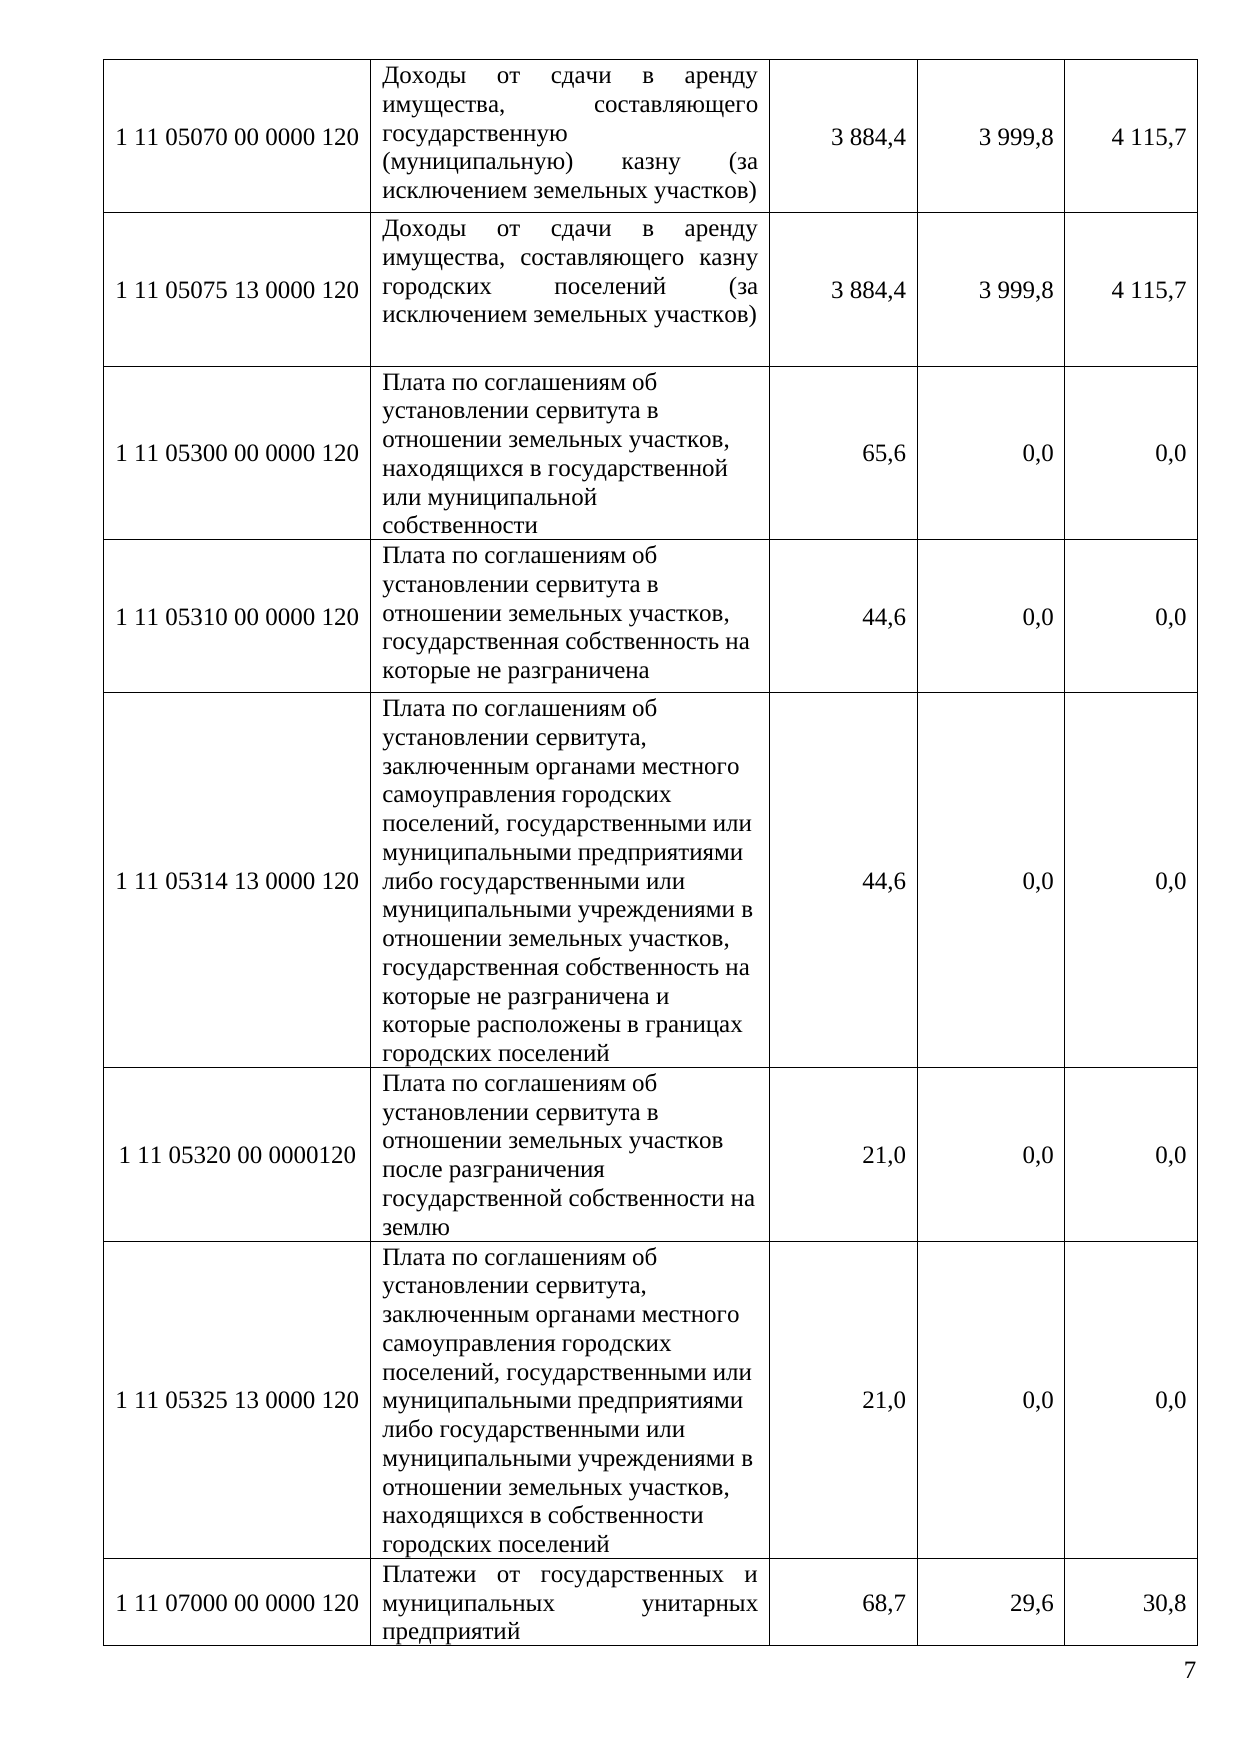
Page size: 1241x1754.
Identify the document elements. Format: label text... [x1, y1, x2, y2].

table_cell 21,0 [770, 1242, 917, 1558]
table_cell 0,0 [918, 1242, 1064, 1558]
table_cell 44,6 [770, 693, 917, 1067]
table_cell 4 115,7 [1065, 60, 1197, 212]
table_cell 65,6 [770, 367, 917, 539]
table_cell Платежи от государственных и муниципальных унитарных предприятий [371, 1559, 769, 1645]
table_cell 1 11 05075 13 0000 120 [104, 213, 370, 366]
table_cell 0,0 [918, 540, 1064, 692]
table_cell 0,0 [1065, 367, 1197, 539]
table_cell 44,6 [770, 540, 917, 692]
table_cell 1 11 05325 13 0000 120 [104, 1242, 370, 1558]
table_cell 1 11 05314 13 0000 120 [104, 693, 370, 1067]
table_cell Плата по соглашениям об установлении сервитута в отношении земельных участков после разграничения государственной собственности на землю [371, 1068, 769, 1241]
table_cell 0,0 [1065, 1242, 1197, 1558]
table_cell Доходы от сдачи в аренду имущества, составляющего казну городских поселений (за исключением земельных участков) [371, 213, 769, 366]
table_cell 21,0 [770, 1068, 917, 1241]
table_cell 3 884,4 [770, 213, 917, 366]
table_cell 0,0 [918, 367, 1064, 539]
table_cell 0,0 [1065, 693, 1197, 1067]
table_cell 1 11 05320 00 0000120 [104, 1068, 370, 1241]
table_cell Доходы от сдачи в аренду имущества, составляющего государственную (муниципальную) казну (за исключением земельных участков) [371, 60, 769, 212]
table_cell 0,0 [918, 693, 1064, 1067]
table_cell 0,0 [1065, 1068, 1197, 1241]
table_cell 29,6 [918, 1559, 1064, 1645]
table_cell 1 11 05310 00 0000 120 [104, 540, 370, 692]
table_cell 1 11 07000 00 0000 120 [104, 1559, 370, 1645]
table_cell 1 11 05300 00 0000 120 [104, 367, 370, 539]
table_cell 0,0 [1065, 540, 1197, 692]
table_cell 30,8 [1065, 1559, 1197, 1645]
table_cell 3 999,8 [918, 60, 1064, 212]
table_cell 3 999,8 [918, 213, 1064, 366]
table_cell Плата по соглашениям об установлении сервитута, заключенным органами местного самоуправления городских поселений, государственными или муниципальными предприятиями либо государственными или муниципальными учреждениями в отношении земельных участков, государственная собственность на которые не разграничена и которые расположены в границах городских поселений [371, 693, 769, 1067]
table_cell 4 115,7 [1065, 213, 1197, 366]
table_cell Плата по соглашениям об установлении сервитута, заключенным органами местного самоуправления городских поселений, государственными или муниципальными предприятиями либо государственными или муниципальными учреждениями в отношении земельных участков, находящихся в собственности городских поселений [371, 1242, 769, 1558]
table_cell 3 884,4 [770, 60, 917, 212]
table_cell 68,7 [770, 1559, 917, 1645]
table_cell 0,0 [918, 1068, 1064, 1241]
table_cell 1 11 05070 00 0000 120 [104, 60, 370, 212]
table_cell Плата по соглашениям об установлении сервитута в отношении земельных участков, находящихся в государственной или муниципальной собственности [371, 367, 769, 539]
table_cell Плата по соглашениям об установлении сервитута в отношении земельных участков, государственная собственность на которые не разграничена [371, 540, 769, 692]
